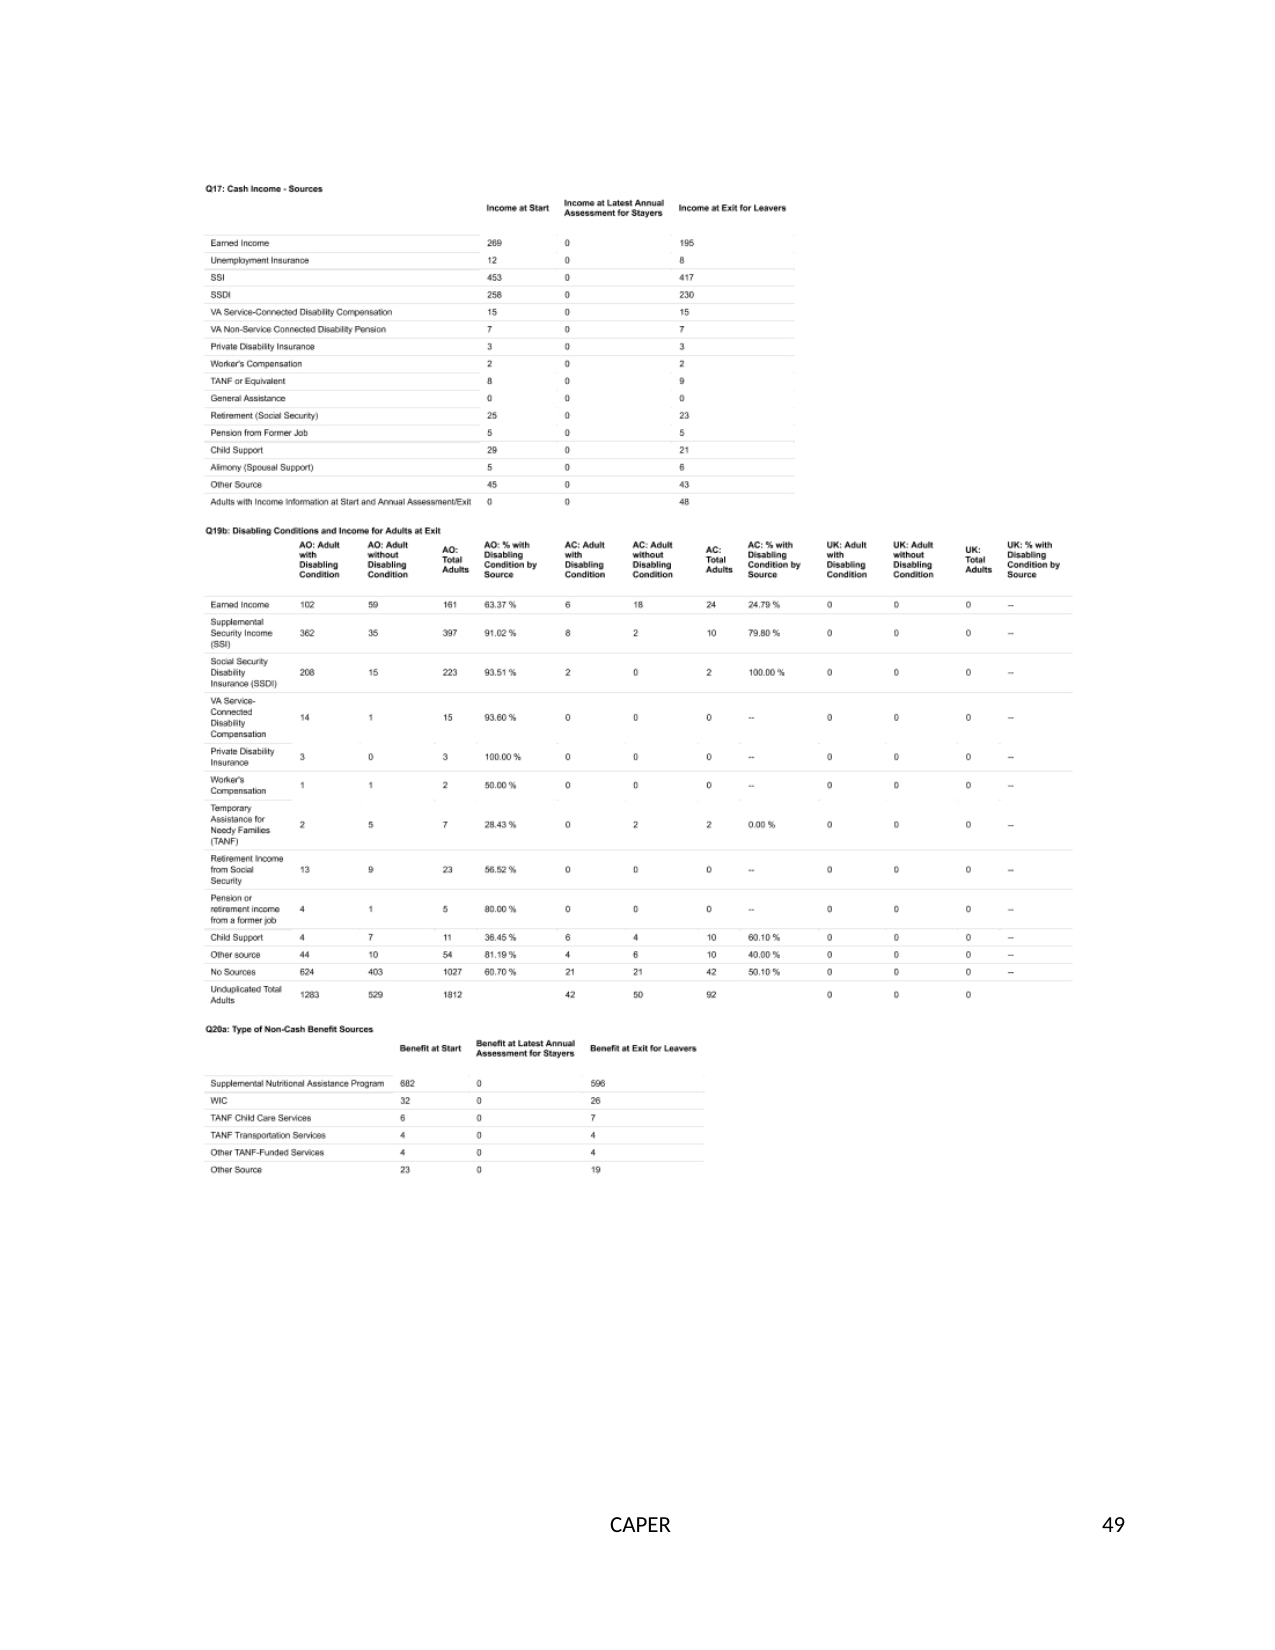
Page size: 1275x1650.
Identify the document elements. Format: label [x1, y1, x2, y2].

picture [150, 150, 1125, 1501]
